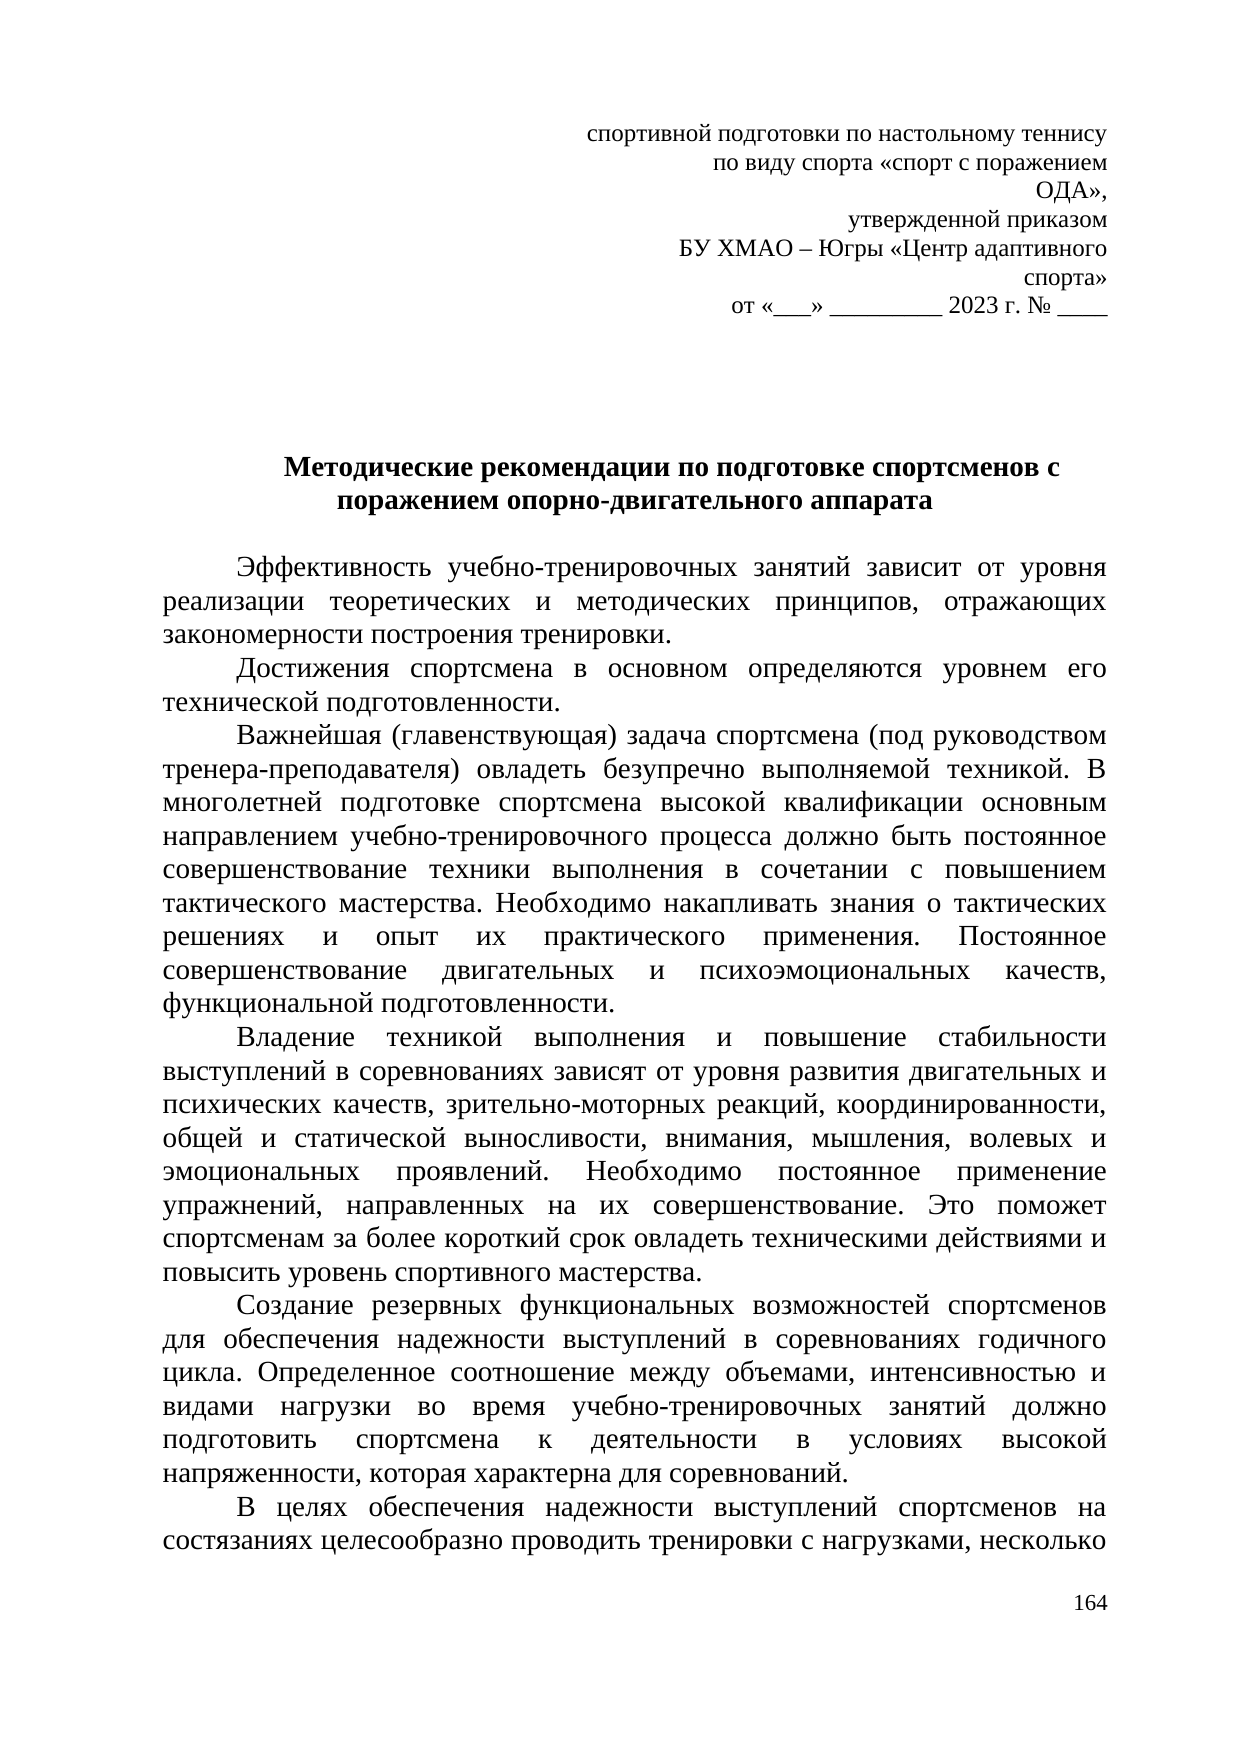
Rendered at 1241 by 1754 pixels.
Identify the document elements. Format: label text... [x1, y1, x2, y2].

text утвержденной приказом [664, 204, 1107, 233]
text спортивной подготовки по настольному теннису [162, 118, 1107, 147]
list Эффективность учебно-тренировочных занятий зависит от уровня реализации теоретических и методических принципов, отражающих закономерности построения тренировки. [162, 549, 1107, 650]
list Методические рекомендации по подготовке спортсменов с поражением опорно-двигательного аппарата [162, 449, 1107, 516]
list Достижения спортсмена в основном определяются уровнем его технической подготовленности. [162, 650, 1107, 717]
text БУ ХМАО – Югры «Центр адаптивного спорта» [664, 233, 1107, 291]
list Создание резервных функциональных возможностей спортсменов для обеспечения надежности выступлений в соревнованиях годичного цикла. Определенное соотношение между объемами, интенсивностью и видами нагрузки во время учебно-тренировочных занятий должно подготовить спортсмена к деятельности в условиях высокой напряженности, которая характерна для соревнований. [162, 1287, 1107, 1489]
text от «___» _________ 2023 г. № ____ [664, 291, 1107, 319]
text по виду спорта «спорт с поражением ОДА», [664, 147, 1107, 204]
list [162, 1489, 1107, 1556]
list Важнейшая (главенствующая) задача спортсмена (под руководством тренера-преподавателя) овладеть безупречно выполняемой техникой. В многолетней подготовке спортсмена высокой квалификации основным направлением учебно-тренировочного процесса должно быть постоянное совершенствование техники выполнения в сочетании с повышением тактического мастерства. Необходимо накапливать знания о тактических решениях и опыт их практического применения. Постоянное совершенствование двигательных и психоэмоциональных качеств, функциональной подготовленности. [162, 717, 1107, 1019]
list Владение техникой выполнения и повышение стабильности выступлений в соревнованиях зависят от уровня развития двигательных и психических качеств, зрительно-моторных реакций, координированности, общей и статической выносливости, внимания, мышления, волевых и эмоциональных проявлений. Необходимо постоянное применение упражнений, направленных на их совершенствование. Это поможет спортсменам за более короткий срок овладеть техническими действиями и повысить уровень спортивного мастерства. [162, 1019, 1107, 1287]
